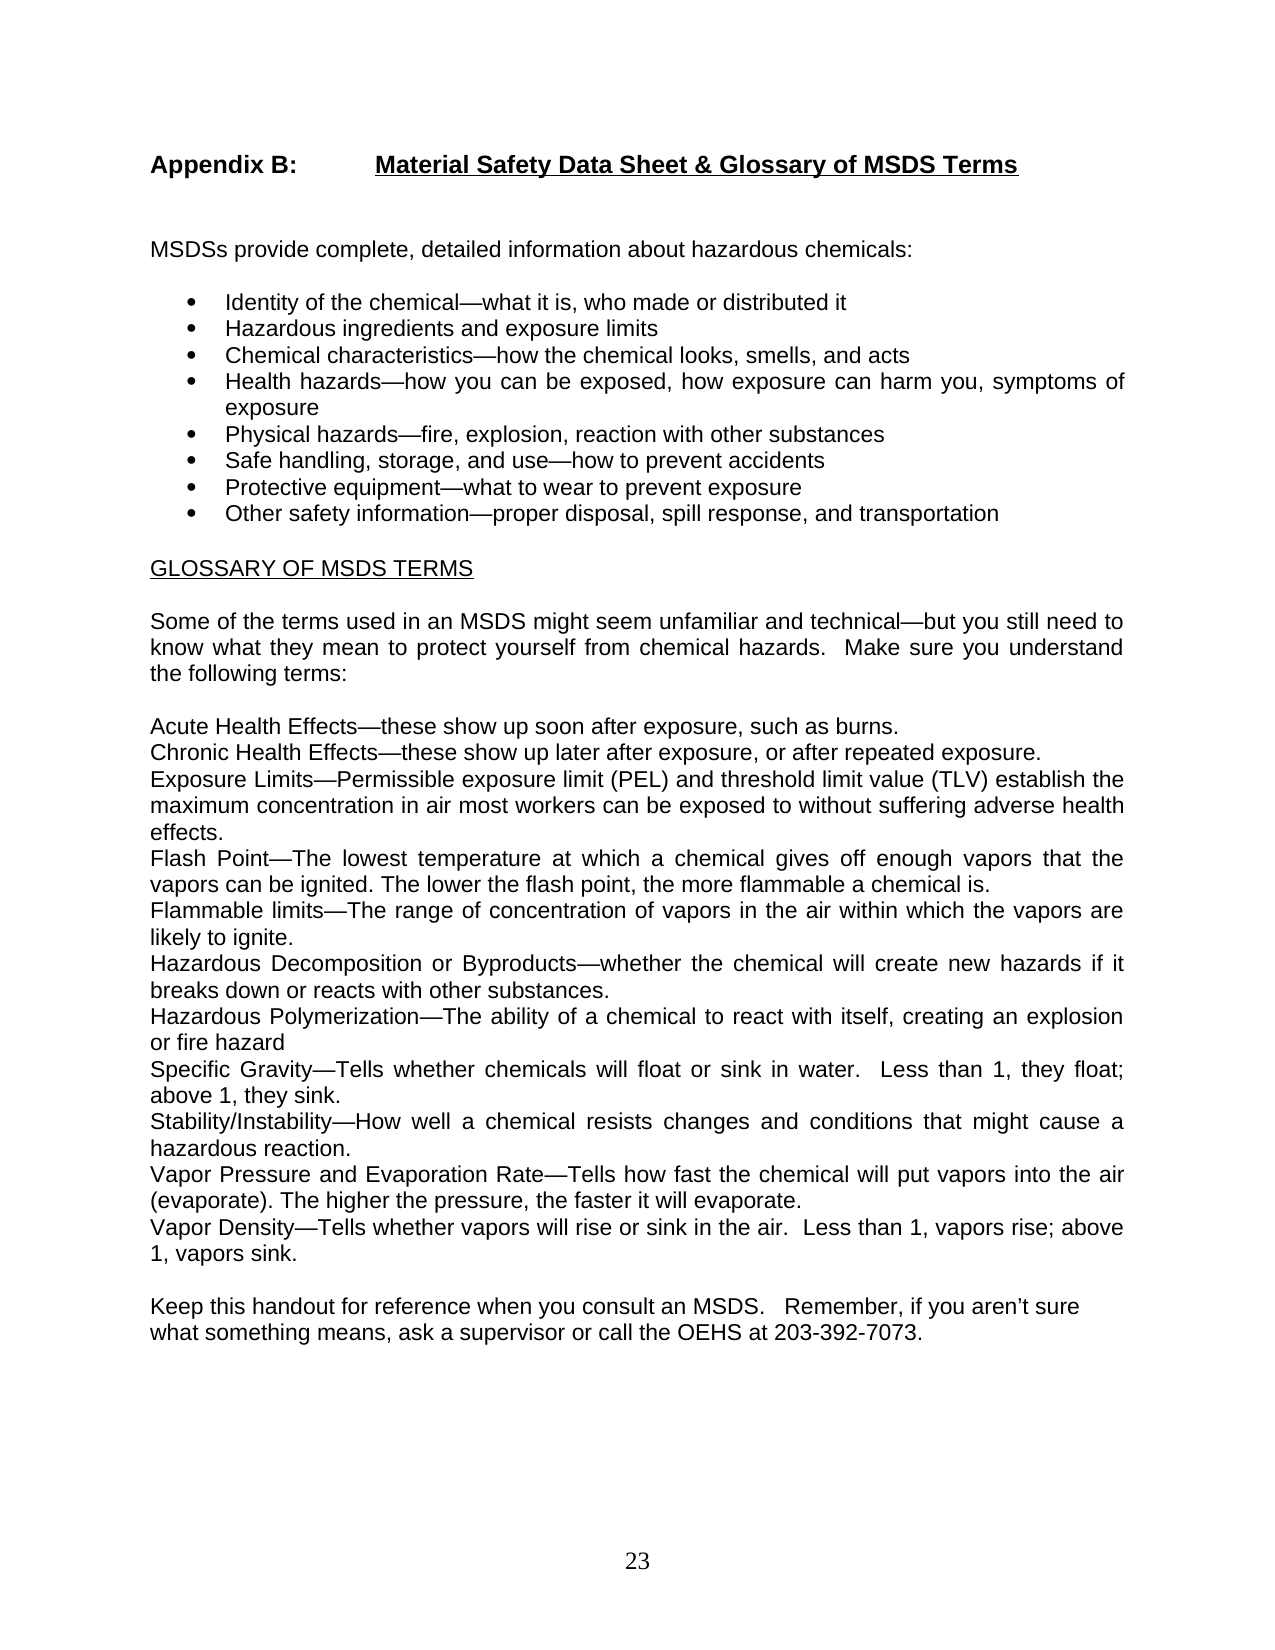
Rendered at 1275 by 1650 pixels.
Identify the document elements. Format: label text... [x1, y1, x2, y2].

text Appendix B: Material Safety Data Sheet & Glossary of MSDS Terms [150, 150, 1125, 179]
text Vapor Density—Tells whether vapors will rise or sink in the air. Less than 1, vapors rise; above 1, vapors sink. [150, 1214, 1125, 1266]
text Hazardous Decomposition or Byproducts—whether the chemical will create new hazards if it breaks down or reacts with other substances. [150, 950, 1125, 1003]
text Vapor Pressure and Evaporation Rate—Tells how fast the chemical will put vapors into the air (evaporate). The higher the pressure, the faster it will evaporate. [150, 1161, 1125, 1214]
list Safe handling, storage, and use—how to prevent accidents [187, 447, 1125, 473]
text Hazardous Polymerization—The ability of a chemical to react with itself, creating an explosion or fire hazard [150, 1003, 1125, 1056]
list Health hazards—how you can be exposed, how exposure can harm you, symptoms of exposure [187, 368, 1125, 421]
list Protective equipment—what to wear to prevent exposure [187, 473, 1125, 500]
text Exposure Limits—Permissible exposure limit (PEL) and threshold limit value (TLV) establish the maximum concentration in air most workers can be exposed to without suffering adverse health effects. [150, 766, 1125, 845]
list Other safety information—proper disposal, spill response, and transportation [187, 500, 1125, 526]
text Acute Health Effects—these show up soon after exposure, such as burns. [150, 713, 1125, 739]
list Identity of the chemical—what it is, who made or distributed it [187, 289, 1125, 315]
text Flammable limits—The range of concentration of vapors in the air within which the vapors are likely to ignite. [150, 897, 1125, 950]
text Specific Gravity—Tells whether chemicals will float or sink in water. Less than 1, they float; above 1, they sink. [150, 1056, 1125, 1108]
text Some of the terms used in an MSDS might seem unfamiliar and technical—but you still need to know what they mean to protect yourself from chemical hazards. Make sure you understand the following terms: [150, 608, 1125, 687]
text MSDSs provide complete, detailed information about hazardous chemicals: [150, 236, 1125, 263]
text GLOSSARY OF MSDS TERMS [150, 555, 1125, 581]
list Hazardous ingredients and exposure limits [187, 315, 1125, 342]
text Stability/Instability—How well a chemical resists changes and conditions that might cause a hazardous reaction. [150, 1108, 1125, 1161]
list Physical hazards—fire, explosion, reaction with other substances [187, 421, 1125, 447]
text Keep this handout for reference when you consult an MSDS. Remember, if you aren’t sure what something means, ask a supervisor or call the OEHS at 203-392-7073. [150, 1293, 1125, 1346]
text Chronic Health Effects—these show up later after exposure, or after repeated exposure. [150, 739, 1125, 766]
text Flash Point—The lowest temperature at which a chemical gives off enough vapors that the vapors can be ignited. The lower the flash point, the more flammable a chemical is. [150, 845, 1125, 897]
list Chemical characteristics—how the chemical looks, smells, and acts [187, 342, 1125, 368]
